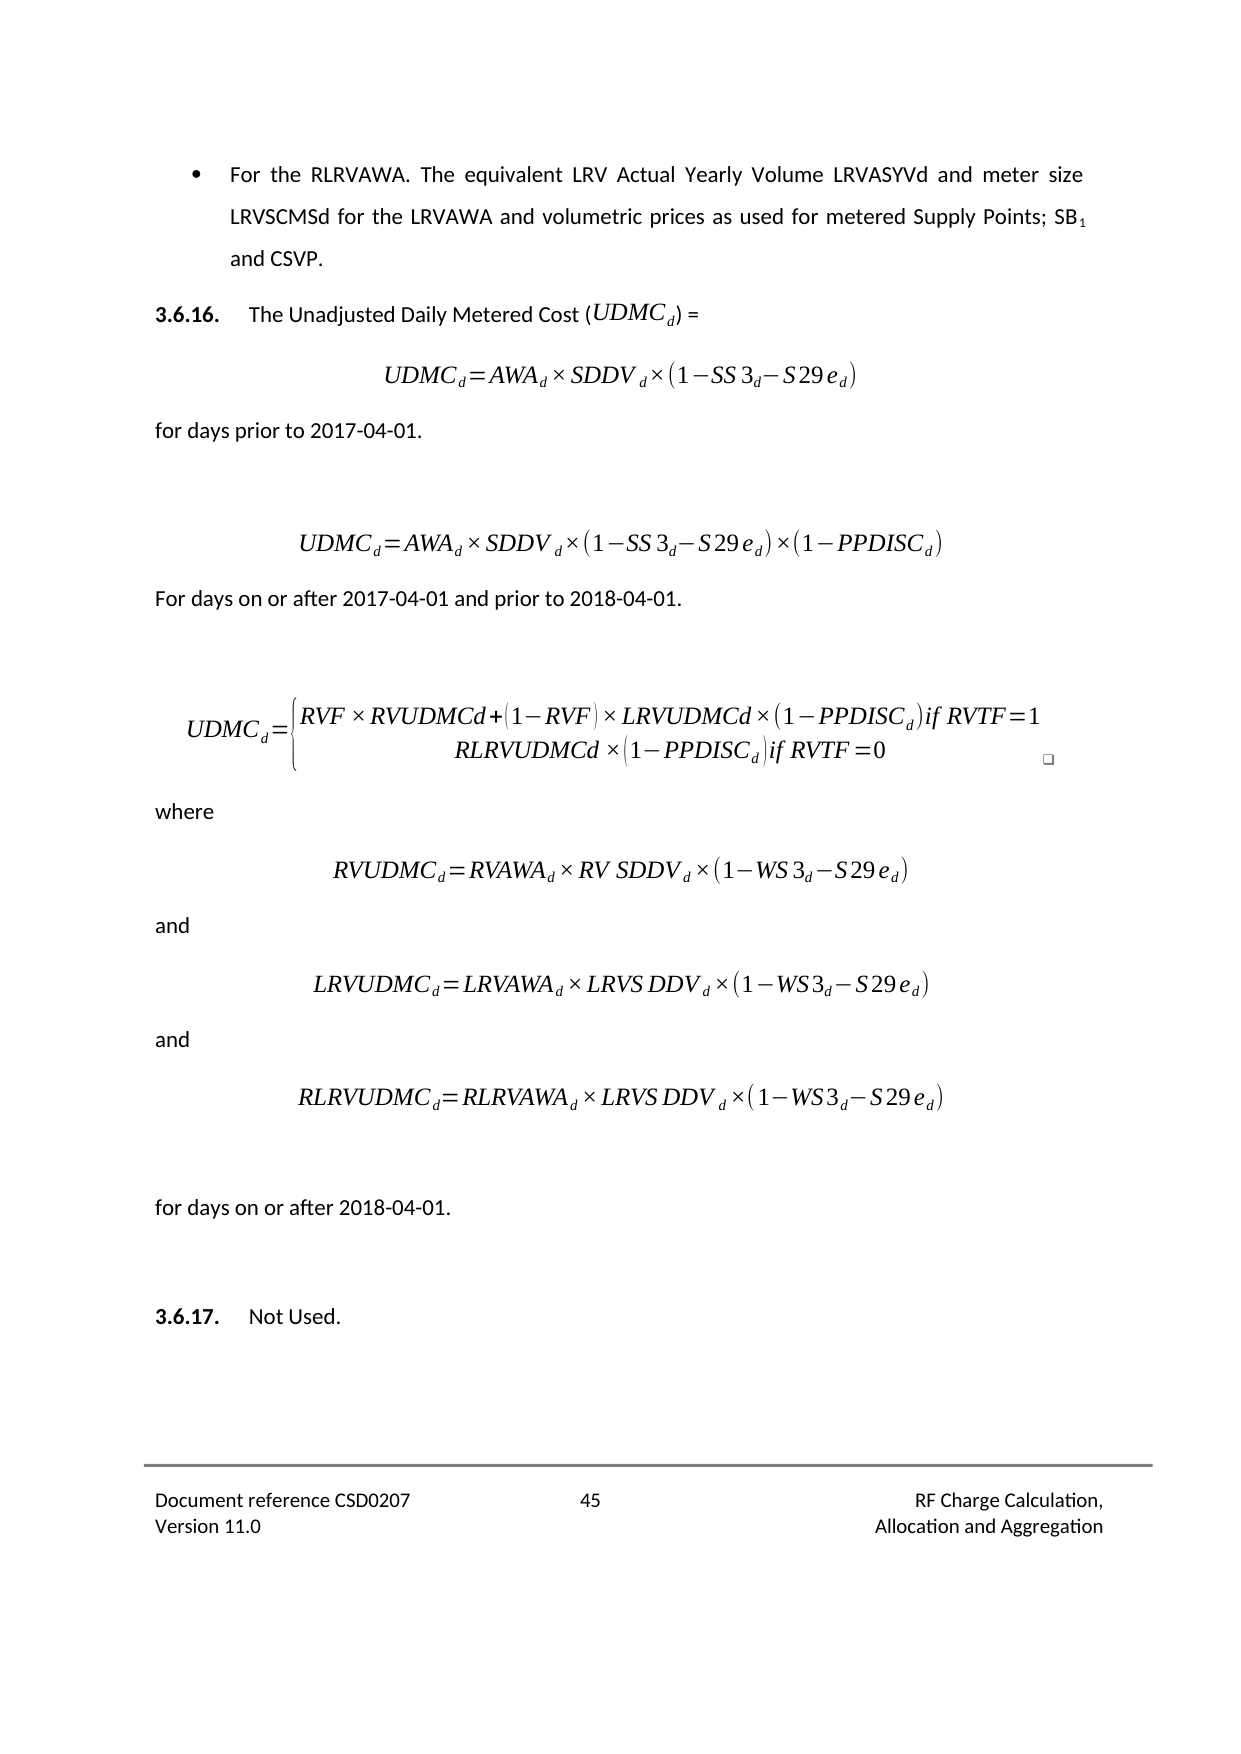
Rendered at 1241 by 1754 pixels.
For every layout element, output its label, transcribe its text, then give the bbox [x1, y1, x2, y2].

text for days prior to 2017-04-01. [155, 416, 1086, 444]
list Not Used. [155, 1302, 1086, 1330]
list The Unadjusted Daily Metered Cost () = [155, 299, 1086, 330]
text for days on or after 2018-04-01. [155, 1193, 1086, 1221]
list For the RLRVAWA. The equivalent LRV Actual Yearly Volume LRVASYVd and meter size LRVSCMSd for the LRVAWA and volumetric prices as used for metered Supply Points; SB1 and CSVP. [192, 160, 1086, 272]
text and [155, 1025, 1086, 1053]
text where [155, 797, 1086, 825]
text For days on or after 2017-04-01 and prior to 2018-04-01. [155, 584, 1086, 612]
text and [155, 911, 1086, 939]
